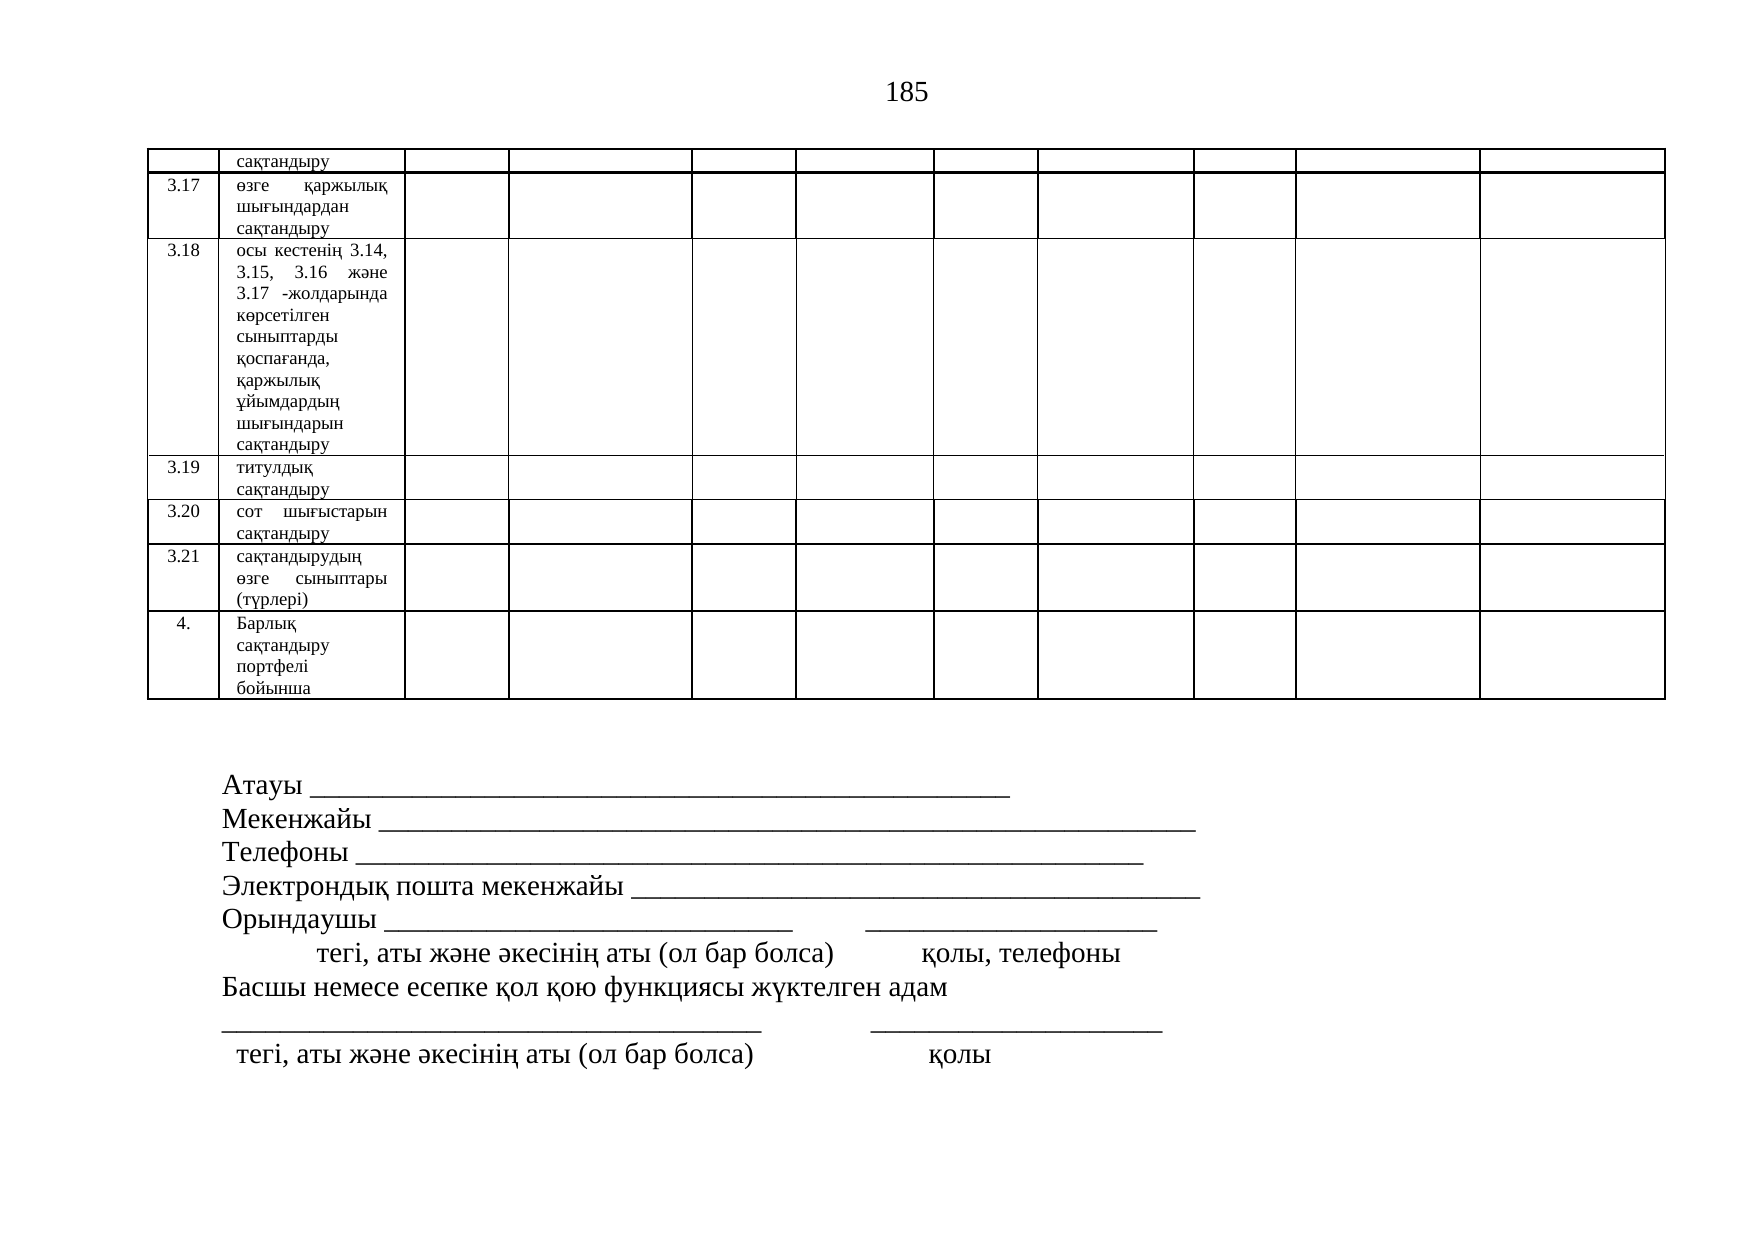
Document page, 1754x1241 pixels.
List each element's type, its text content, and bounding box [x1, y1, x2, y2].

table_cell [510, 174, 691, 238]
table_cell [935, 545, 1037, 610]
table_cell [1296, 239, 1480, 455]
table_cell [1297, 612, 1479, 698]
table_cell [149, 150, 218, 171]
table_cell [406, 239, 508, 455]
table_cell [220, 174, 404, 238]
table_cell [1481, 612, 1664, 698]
text _____________________________________ ____________________ [148, 1002, 1665, 1036]
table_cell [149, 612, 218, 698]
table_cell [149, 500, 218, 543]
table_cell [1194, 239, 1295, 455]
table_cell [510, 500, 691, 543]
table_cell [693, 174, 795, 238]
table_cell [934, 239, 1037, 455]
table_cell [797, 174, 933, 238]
text Телефоны ______________________________________________________ [148, 834, 1665, 868]
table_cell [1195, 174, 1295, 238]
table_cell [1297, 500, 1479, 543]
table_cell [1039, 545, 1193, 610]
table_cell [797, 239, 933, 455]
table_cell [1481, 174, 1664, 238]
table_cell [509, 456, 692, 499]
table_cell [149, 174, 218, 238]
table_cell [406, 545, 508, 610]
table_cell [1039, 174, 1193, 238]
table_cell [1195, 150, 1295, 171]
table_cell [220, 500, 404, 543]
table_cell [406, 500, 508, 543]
text Басшы немесе есепке қол қою функциясы жүктелген адам [148, 969, 1665, 1002]
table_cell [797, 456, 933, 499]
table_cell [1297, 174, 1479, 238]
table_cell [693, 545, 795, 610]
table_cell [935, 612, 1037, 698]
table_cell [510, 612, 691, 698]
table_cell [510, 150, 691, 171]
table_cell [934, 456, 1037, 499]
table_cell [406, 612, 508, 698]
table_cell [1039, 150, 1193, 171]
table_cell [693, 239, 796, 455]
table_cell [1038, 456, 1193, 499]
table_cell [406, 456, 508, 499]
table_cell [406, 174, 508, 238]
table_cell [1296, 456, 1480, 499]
text Электрондық пошта мекенжайы _______________________________________ [148, 868, 1665, 902]
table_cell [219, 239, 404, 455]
text Орындаушы ____________________________ ____________________ [148, 902, 1665, 935]
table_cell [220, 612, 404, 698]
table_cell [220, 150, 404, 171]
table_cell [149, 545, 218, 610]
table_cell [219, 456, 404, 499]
text тегі, аты және әкесінің аты (ол бар болса) қолы [148, 1036, 1665, 1069]
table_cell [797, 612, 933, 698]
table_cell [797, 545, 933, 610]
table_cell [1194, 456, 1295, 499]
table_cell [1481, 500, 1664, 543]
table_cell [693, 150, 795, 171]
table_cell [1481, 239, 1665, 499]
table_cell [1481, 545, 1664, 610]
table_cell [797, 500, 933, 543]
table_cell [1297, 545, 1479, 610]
text Атауы ________________________________________________ [148, 767, 1665, 801]
text тегі, аты және әкесінің аты (ол бар болса) қолы, телефоны [148, 935, 1665, 969]
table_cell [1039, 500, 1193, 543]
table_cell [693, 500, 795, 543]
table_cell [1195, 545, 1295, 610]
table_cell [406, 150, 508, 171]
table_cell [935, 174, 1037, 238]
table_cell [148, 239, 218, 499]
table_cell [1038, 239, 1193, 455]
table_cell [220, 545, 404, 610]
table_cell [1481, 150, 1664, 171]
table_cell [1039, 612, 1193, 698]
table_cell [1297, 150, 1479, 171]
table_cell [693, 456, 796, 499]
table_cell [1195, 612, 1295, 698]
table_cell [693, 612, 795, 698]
text Мекенжайы ________________________________________________________ [148, 801, 1665, 834]
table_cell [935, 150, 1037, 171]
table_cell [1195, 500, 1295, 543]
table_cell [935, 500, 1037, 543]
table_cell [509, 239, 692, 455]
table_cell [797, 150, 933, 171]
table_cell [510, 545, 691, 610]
